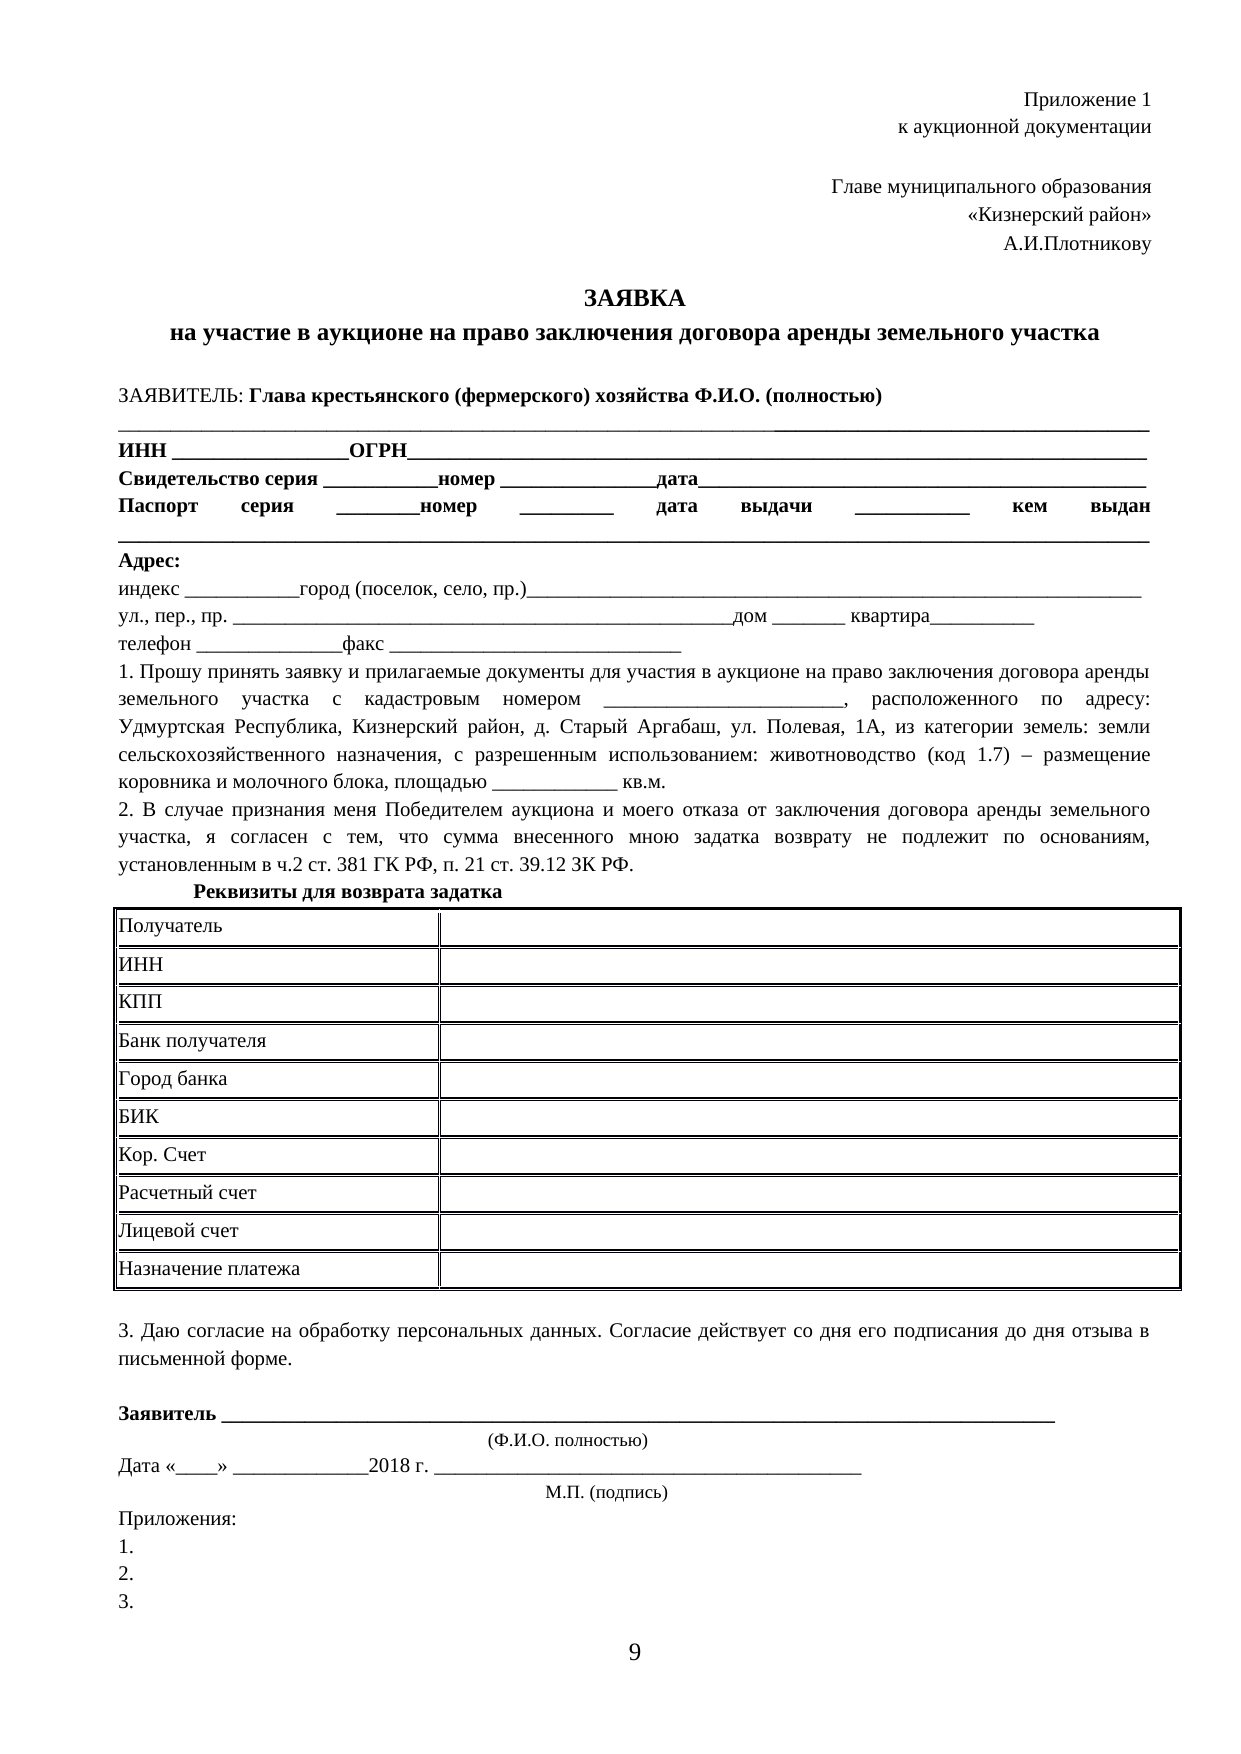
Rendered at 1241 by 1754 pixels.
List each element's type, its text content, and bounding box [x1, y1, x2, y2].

table_cell [441, 1021, 1180, 1059]
text ул., пер., пр. ________________________________________________дом _______ квартира__________ [118, 603, 1152, 627]
text Паспорт серия ________номер _________ дата выдачи ___________ кем выдан ___________________________________________________________________________________________________ [118, 493, 1152, 545]
table_cell [441, 1173, 1180, 1211]
table_cell Банк получателя [117, 1021, 438, 1059]
table_cell [441, 1135, 1180, 1173]
text А.И.Плотникову [768, 226, 1152, 255]
text Заявитель ________________________________________________________________________________ [118, 1401, 1152, 1425]
table_cell [441, 1097, 1180, 1135]
table_cell Расчетный счет [117, 1173, 438, 1211]
text Приложения: [118, 1506, 1152, 1530]
text к аукционной документации [768, 114, 1152, 138]
text Свидетельство серия ___________номер _______________дата___________________________________________ [118, 465, 1152, 489]
table_header Получатель [117, 910, 439, 945]
table_cell Назначение платежа [117, 1249, 439, 1287]
text Главе муниципального образования «Кизнерский район» [768, 169, 1152, 226]
text ___________________________________________________________________________________________________ [118, 410, 1152, 434]
table_cell [440, 1249, 1180, 1287]
text М.П. (подпись) [118, 1481, 1152, 1502]
table_cell ИНН [117, 945, 438, 983]
table_cell [441, 1059, 1180, 1097]
table_cell [441, 1211, 1180, 1249]
text ЗАЯВКА [118, 283, 1152, 312]
text Реквизиты для возврата задатка [118, 879, 1152, 903]
table_cell КПП [117, 983, 438, 1021]
text 1. [118, 1534, 1152, 1558]
table_cell [441, 945, 1180, 983]
text ИНН _________________ОГРН_______________________________________________________________________ [118, 438, 1152, 462]
table_cell Город банка [117, 1059, 438, 1097]
text Приложение 1 [768, 87, 1152, 111]
text 3. [118, 1589, 1152, 1613]
text (Ф.И.О. полностью) [118, 1428, 1152, 1450]
text 3. Даю согласие на обработку персональных данных. Согласие действует со дня его подписания до дня отзыва в письменной форме. [118, 1318, 1152, 1370]
text индекс ___________город (поселок, село, пр.)___________________________________________________________ [118, 576, 1152, 600]
table_cell Лицевой счет [117, 1211, 438, 1249]
text 1. Прошу принять заявку и прилагаемые документы для участия в аукционе на право заключения договора аренды земельного участка с кадастровым номером _______________________, расположенного по адресу: Удмуртская Республика, Кизнерский район, д. Старый Аргабаш, ул. Полевая, 1А, из категории земель: земли сельскохозяйственного назначения, с разрешенным использованием: животноводство (код 1.7) – размещение коровника и молочного блока, площадью ____________ кв.м. [118, 659, 1152, 793]
text на участие в аукционе на право заключения договора аренды земельного участка [118, 317, 1152, 345]
text ЗАЯВИТЕЛЬ: Глава крестьянского (фермерского) хозяйства Ф.И.О. (полностью) [118, 383, 1152, 407]
table_cell Кор. Счет [117, 1135, 438, 1173]
table_cell БИК [117, 1097, 438, 1135]
table_cell [441, 983, 1180, 1021]
text Адрес: [118, 548, 1152, 572]
text телефон ______________факс ____________________________ [118, 631, 1152, 655]
text 2. [118, 1561, 1152, 1585]
text 2. В случае признания меня Победителем аукциона и моего отказа от заключения договора аренды земельного участка, я согласен с тем, что сумма внесенного мною задатка возврату не подлежит по основаниям, установленным в ч.2 ст. 381 ГК РФ, п. 21 ст. 39.12 ЗК РФ. [118, 797, 1152, 876]
table_header [440, 910, 1179, 945]
text Дата «____» _____________2018 г. _________________________________________ [118, 1453, 1152, 1477]
